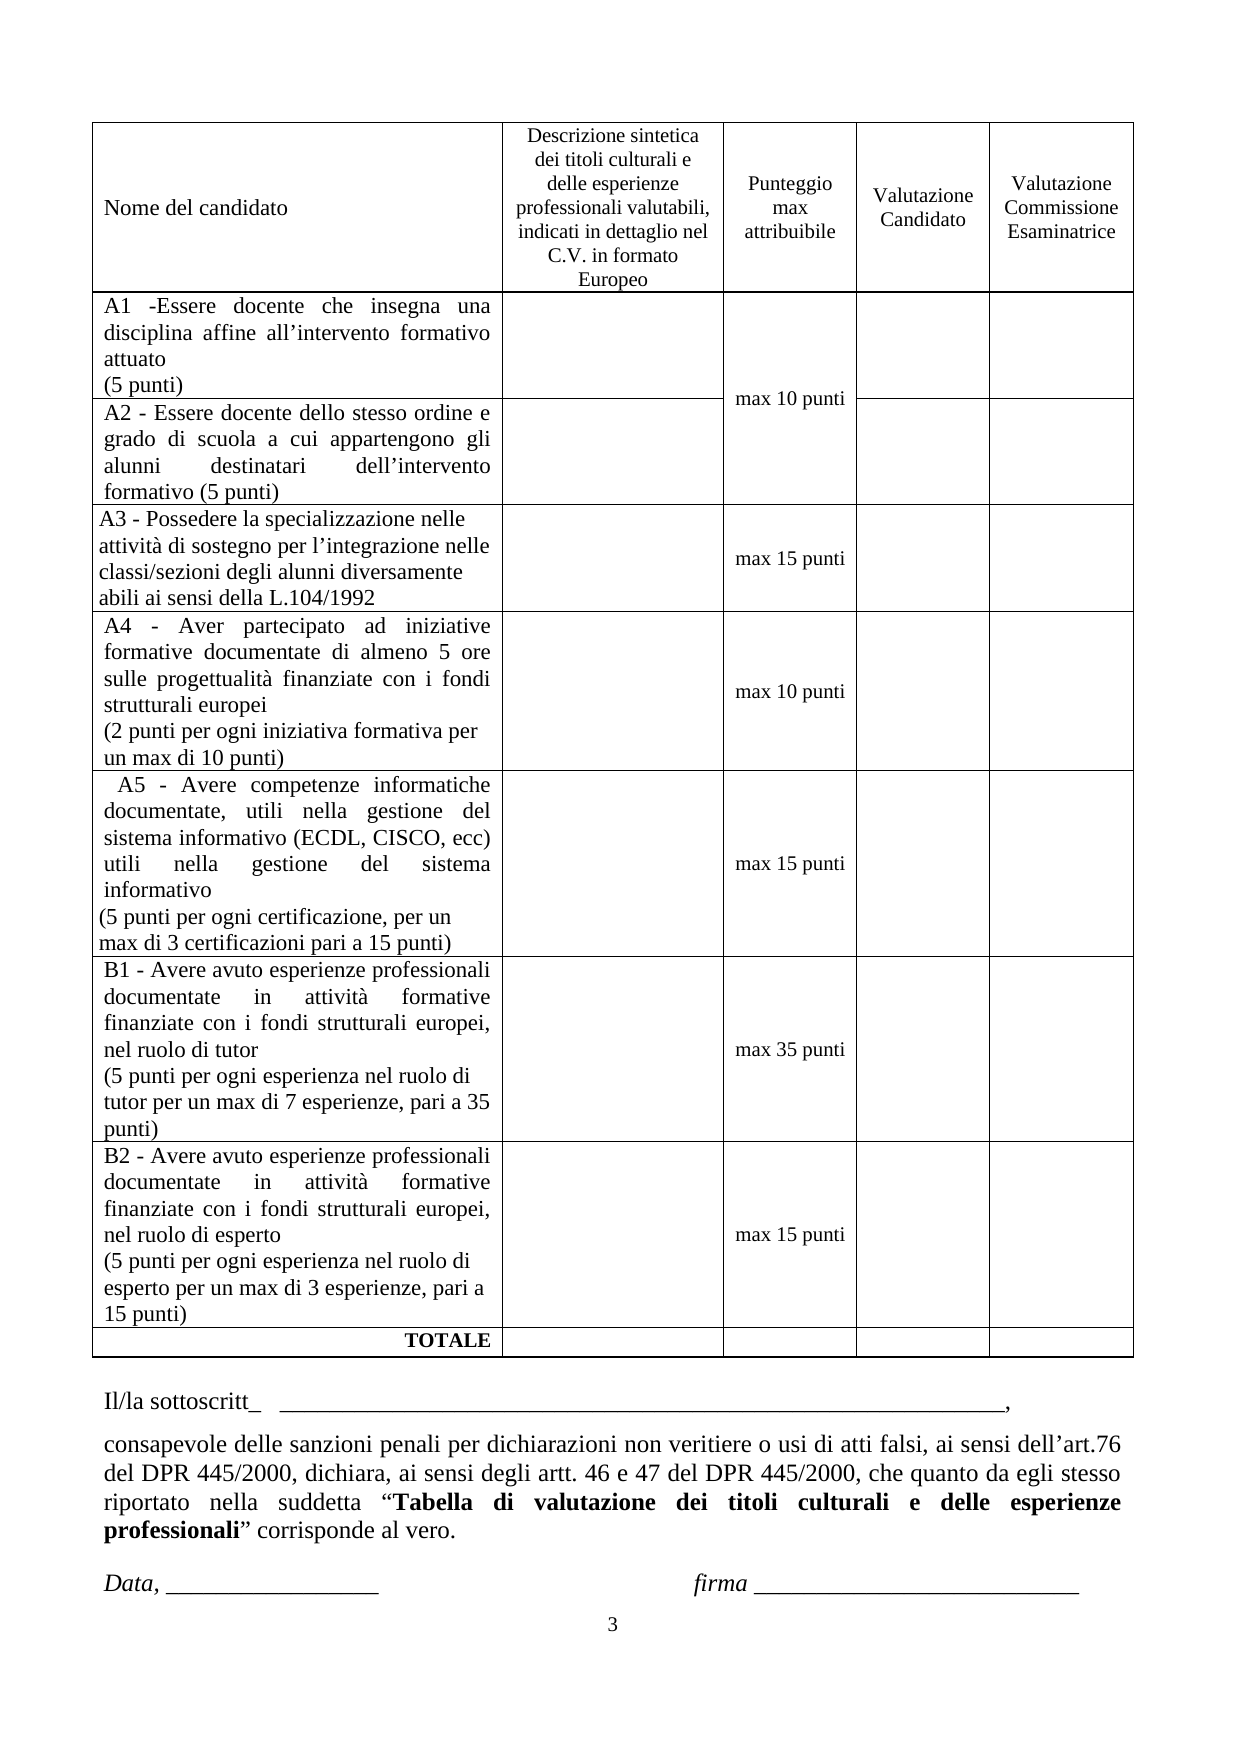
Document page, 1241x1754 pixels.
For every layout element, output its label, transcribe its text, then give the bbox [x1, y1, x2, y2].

table_cell [503, 293, 723, 398]
table_cell [857, 957, 989, 1141]
table_cell A5 - Avere competenze informatiche documentate, utili nella gestione del sistema informativo (ECDL, CISCO, ecc) utili nella gestione del sistema informativo (5 punti per ogni certificazione, per un max di 3 certificazioni pari a 15 punti) [93, 771, 502, 956]
table_header Valutazione Candidato [857, 123, 989, 291]
table_cell max 15 punti [724, 1142, 856, 1327]
table_cell [724, 1328, 856, 1356]
table_cell max 10 punti [724, 293, 856, 504]
table_cell B1 - Avere avuto esperienze professionali documentate in attività formative finanziate con i fondi strutturali europei, nel ruolo di tutor (5 punti per ogni esperienza nel ruolo di tutor per un max di 7 esperienze, pari a 35 punti) [93, 957, 502, 1141]
table_cell A1 -Essere docente che insegna una disciplina affine all’intervento formativo attuato (5 punti) [93, 293, 502, 398]
table_cell [503, 1328, 723, 1356]
table_cell [503, 1142, 723, 1327]
table_cell [990, 293, 1133, 398]
table_cell [990, 1328, 1133, 1356]
table_cell [990, 771, 1133, 956]
table_cell [503, 612, 723, 770]
table_cell A3 - Possedere la specializzazione nelle attività di sostegno per l’integrazione nelle classi/sezioni degli alunni diversamente abili ai sensi della L.104/1992 [93, 505, 502, 611]
text Data, _________________ firma __________________________ [103, 1568, 1122, 1597]
table_cell [503, 399, 723, 504]
table_cell [857, 293, 989, 398]
table_cell [990, 399, 1133, 504]
table_cell max 35 punti [724, 957, 856, 1141]
table_header Valutazione Commissione Esaminatrice [990, 123, 1133, 291]
text consapevole delle sanzioni penali per dichiarazioni non veritiere o usi di atti falsi, ai sensi dell’art.76 del DPR 445/2000, dichiara, ai sensi degli artt. 46 e 47 del DPR 445/2000, che quanto da egli stesso riportato nella suddetta “Tabella di valutazione dei titoli culturali e delle esperienze professionali” corrisponde al vero. [103, 1429, 1122, 1544]
table_cell [503, 957, 723, 1141]
table_cell max 10 punti [724, 612, 856, 770]
table_cell [990, 612, 1133, 770]
table_cell [857, 1142, 989, 1327]
table_cell [857, 771, 989, 956]
table_cell [990, 505, 1133, 611]
table_cell [990, 957, 1133, 1141]
table_cell [857, 505, 989, 611]
table_cell [857, 1328, 989, 1356]
table_cell A4 - Aver partecipato ad iniziative formative documentate di almeno 5 ore sulle progettualità finanziate con i fondi strutturali europei (2 punti per ogni iniziativa formativa per un max di 10 punti) [93, 612, 502, 770]
table_header Nome del candidato [93, 123, 502, 291]
table_cell A2 - Essere docente dello stesso ordine e grado di scuola a cui appartengono gli alunni destinatari dell’intervento formativo (5 punti) [93, 399, 502, 504]
table_header Punteggio max attribuibile [724, 123, 856, 291]
table_cell [503, 505, 723, 611]
table_cell max 15 punti [724, 505, 856, 611]
table_cell B2 - Avere avuto esperienze professionali documentate in attività formative finanziate con i fondi strutturali europei, nel ruolo di esperto (5 punti per ogni esperienza nel ruolo di esperto per un max di 3 esperienze, pari a 15 punti) [93, 1142, 502, 1327]
table_cell [857, 399, 989, 504]
table_cell TOTALE [93, 1328, 502, 1356]
table_cell max 15 punti [724, 771, 856, 956]
text Il/la sottoscritt_ __________________________________________________________, [103, 1386, 1122, 1415]
table_cell [503, 771, 723, 956]
table_cell [857, 612, 989, 770]
table_header Descrizione sintetica dei titoli culturali e delle esperienze professionali valutabili, indicati in dettaglio nel C.V. in formato Europeo [503, 123, 723, 291]
table_cell [990, 1142, 1133, 1327]
